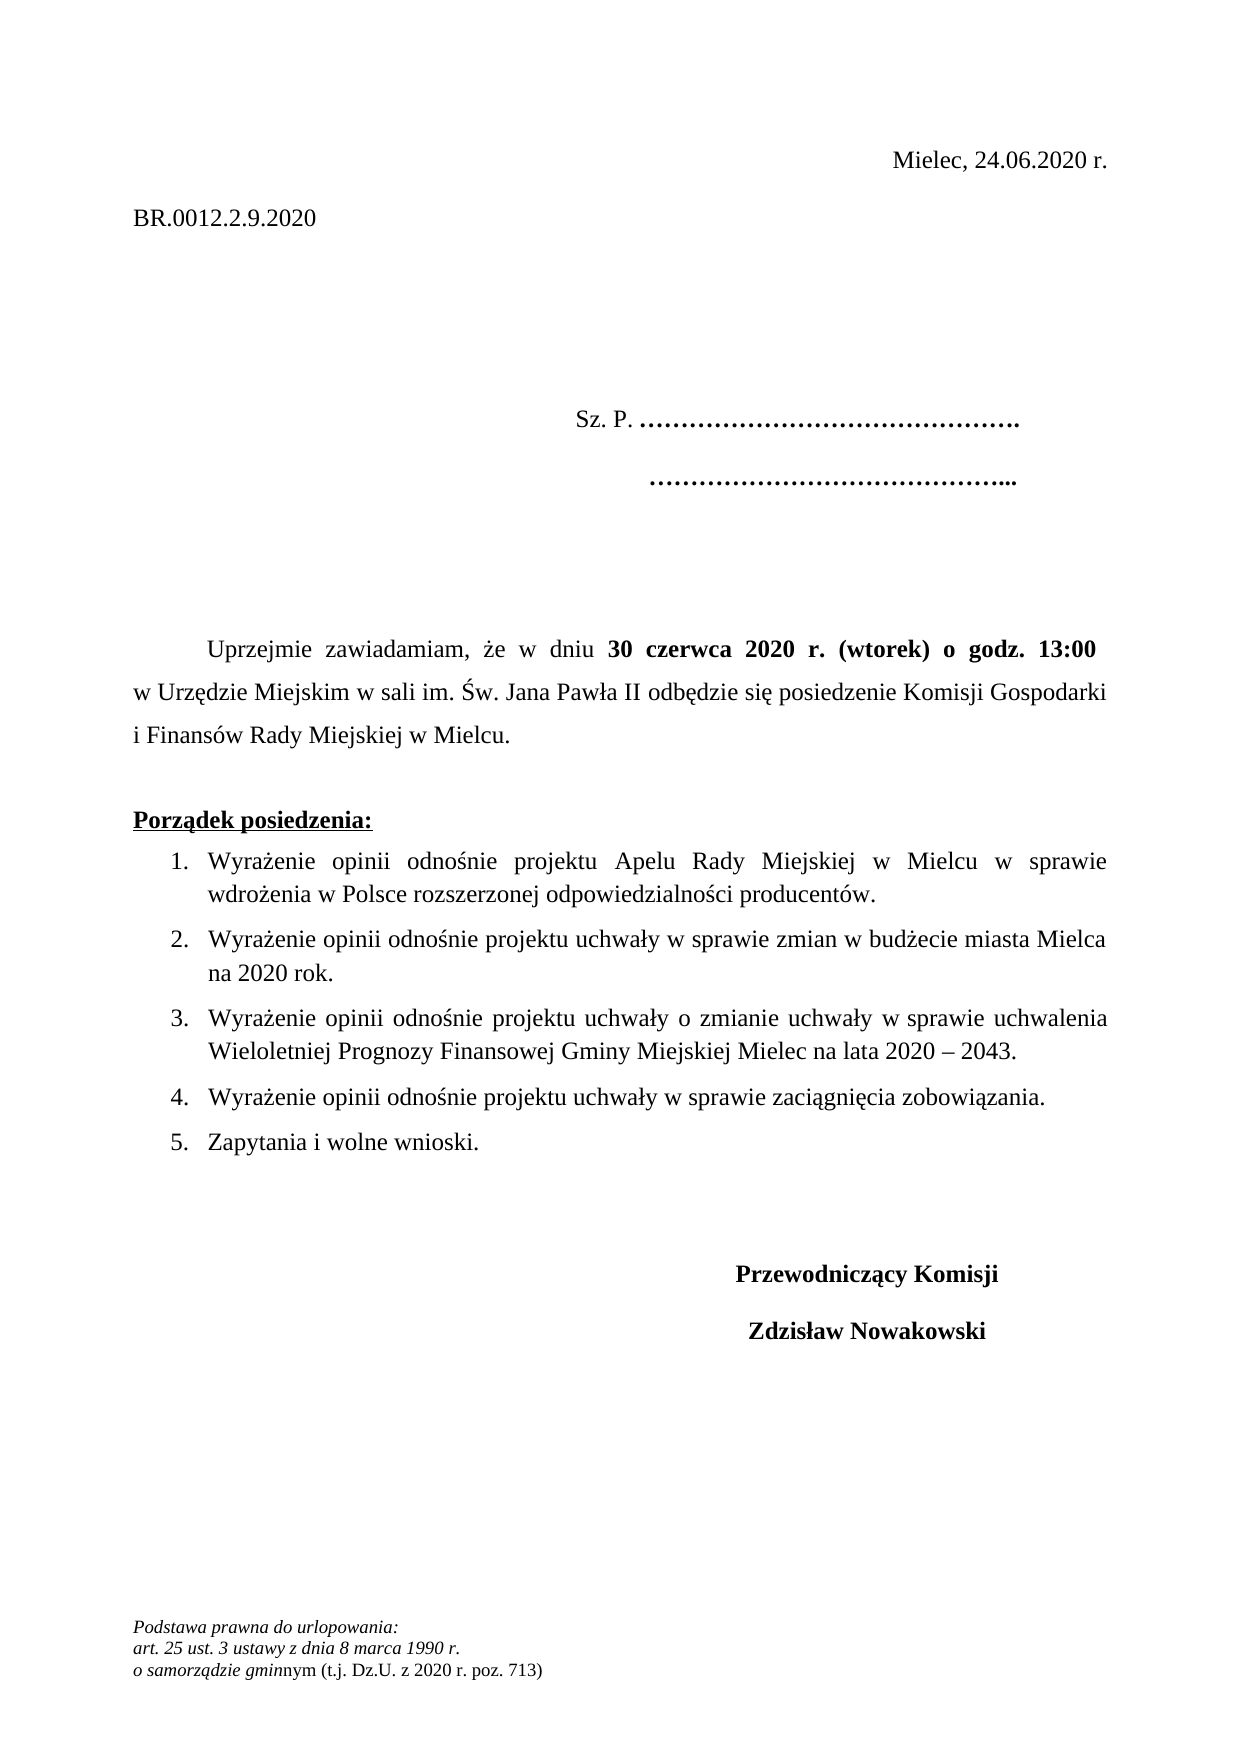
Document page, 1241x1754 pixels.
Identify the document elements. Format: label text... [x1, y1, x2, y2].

list Wyrażenie opinii odnośnie projektu Apelu Rady Miejskiej w Mielcu w sprawie wdrożenia w Polsce rozszerzonej odpowiedzialności producentów. [170, 846, 1107, 908]
text Przewodniczący Komisji [649, 1259, 1107, 1288]
list Wyrażenie opinii odnośnie projektu uchwały w sprawie zaciągnięcia zobowiązania. [170, 1082, 1107, 1110]
text Zdzisław Nowakowski [649, 1316, 1107, 1345]
text Uprzejmie zawiadamiam, że w dniu 30 czerwca 2020 r. (wtorek) o godz. 13:00 w Urzędzie Miejskim w sali im. Św. Jana Pawła II odbędzie się posiedzenie Komisji Gospodarki i Finansów Rady Miejskiej w Mielcu. [133, 634, 1107, 749]
text BR.0012.2.9.2020 [133, 203, 1107, 232]
text ……………………………………... [133, 462, 1107, 490]
list Wyrażenie opinii odnośnie projektu uchwały o zmianie uchwały w sprawie uchwalenia Wieloletniej Prognozy Finansowej Gminy Miejskiej Mielec na lata 2020 – 2043. [170, 1003, 1107, 1065]
list Wyrażenie opinii odnośnie projektu uchwały w sprawie zmian w budżecie miasta Mielca na 2020 rok. [170, 924, 1107, 986]
text Porządek posiedzenia: [133, 805, 1107, 833]
text Sz. P. ………………………………………. [133, 404, 1107, 433]
list Zapytania i wolne wnioski. [170, 1127, 1107, 1156]
text Mielec, 24.06.2020 r. [797, 145, 1107, 174]
